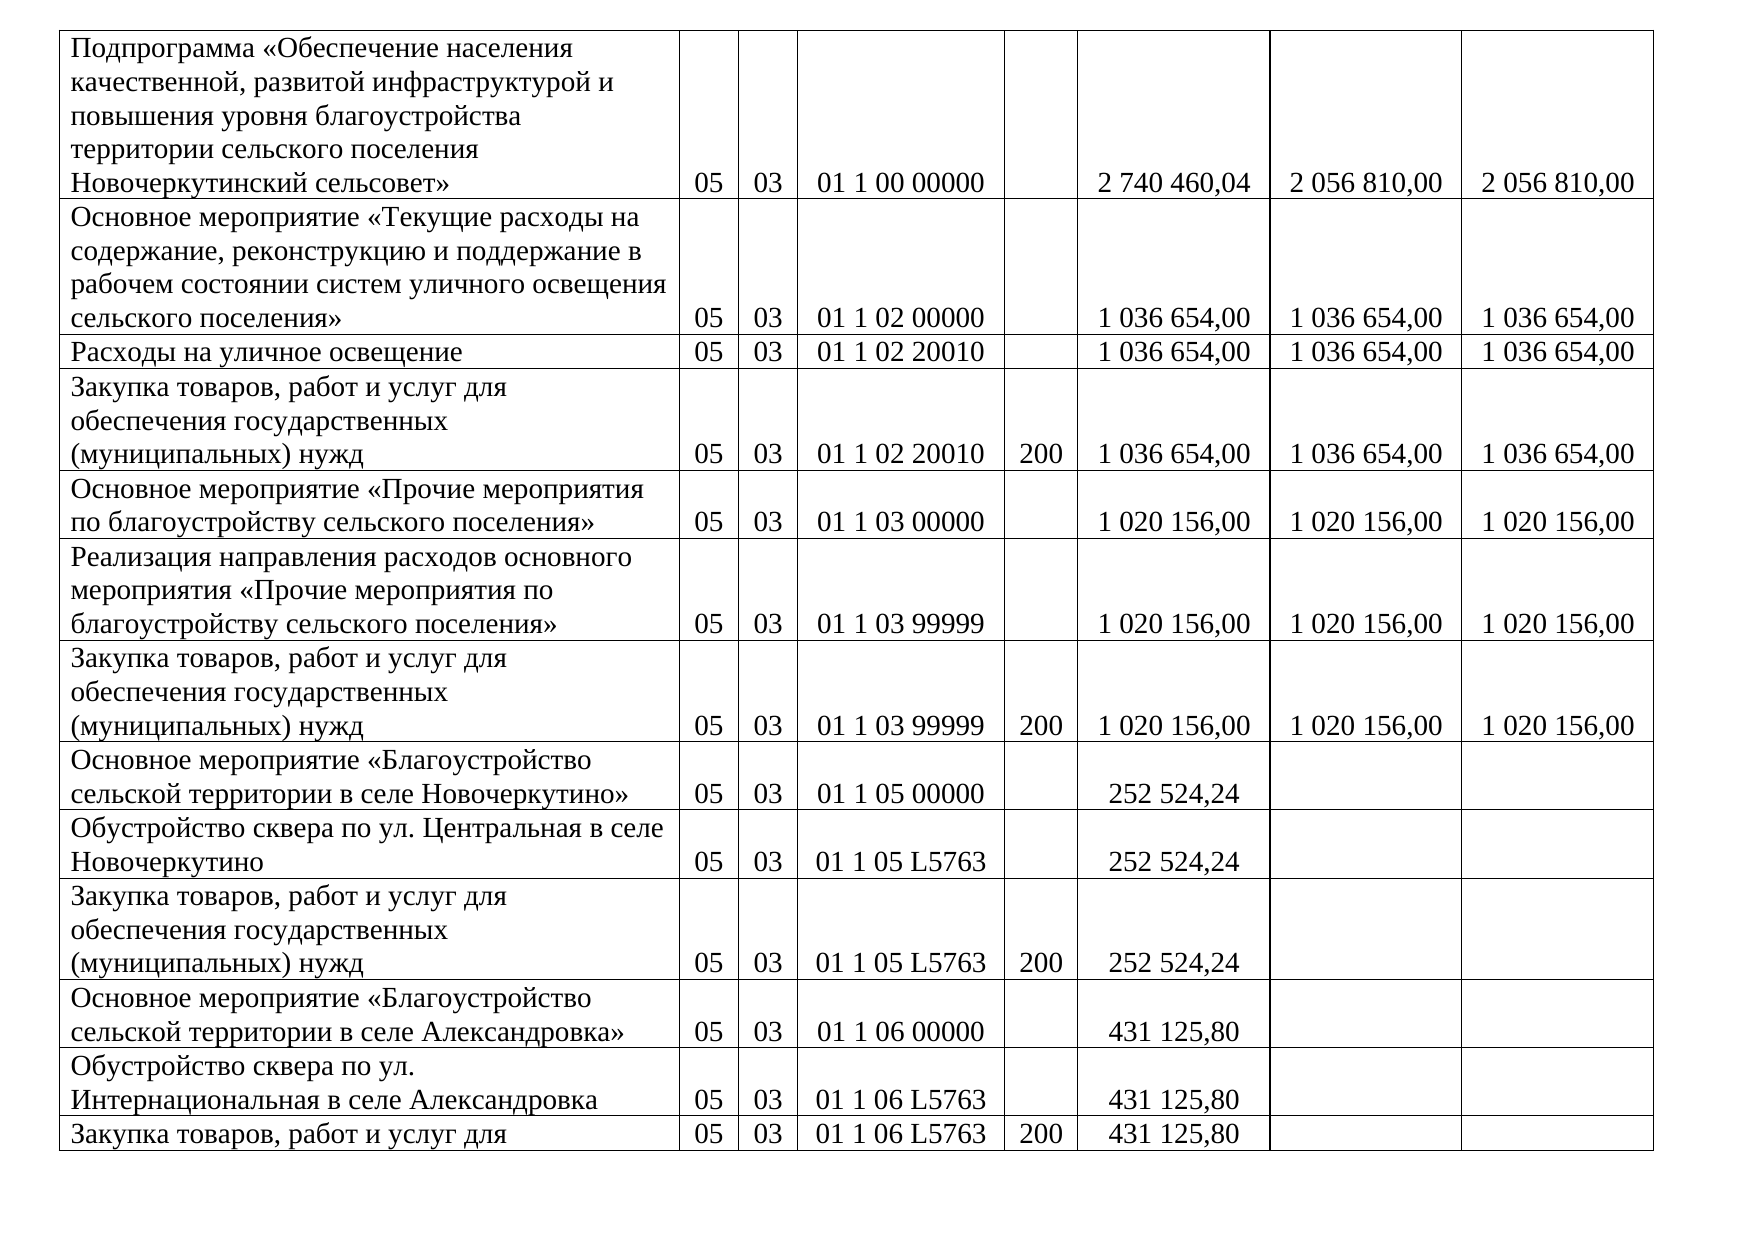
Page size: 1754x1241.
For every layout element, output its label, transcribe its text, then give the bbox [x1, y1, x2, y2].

table_cell Основное мероприятие «Благоустройство сельской территории в селе Александровка» [60, 980, 679, 1047]
table_cell 05 [680, 1116, 738, 1150]
table_cell Основное мероприятие «Текущие расходы на содержание, реконструкцию и поддержание в рабочем состоянии систем уличного освещения сельского поселения» [60, 199, 679, 333]
table_cell 01 1 06 L5763 [798, 1048, 1004, 1115]
table_cell 01 1 06 00000 [798, 980, 1004, 1047]
table_cell 03 [739, 1048, 797, 1115]
table_cell 05 [680, 980, 738, 1047]
table_cell 05 [680, 31, 738, 198]
table_cell 1 036 654,00 [1078, 199, 1269, 333]
table_cell 03 [739, 471, 797, 538]
table_cell [1005, 742, 1077, 809]
table_cell [1462, 879, 1653, 979]
table_cell [1005, 199, 1077, 333]
table_cell 1 036 654,00 [1078, 369, 1269, 470]
table_cell Обустройство сквера по ул. Интернациональная в селе Александровка [60, 1048, 679, 1115]
table_cell 1 020 156,00 [1078, 471, 1269, 538]
table_cell 05 [680, 879, 738, 979]
table_cell 1 020 156,00 [1462, 539, 1653, 639]
table_cell 03 [739, 1116, 797, 1150]
table_cell 03 [739, 199, 797, 333]
table_cell 1 036 654,00 [1462, 335, 1653, 368]
table_cell [1462, 742, 1653, 809]
table_cell [1271, 1048, 1461, 1115]
table_cell 200 [1005, 879, 1077, 979]
table_cell 05 [680, 742, 738, 809]
table_cell 01 1 05 L5763 [798, 810, 1004, 877]
table_cell 1 020 156,00 [1078, 539, 1269, 639]
table_cell 2 056 810,00 [1462, 31, 1653, 198]
table_cell 1 036 654,00 [1462, 199, 1653, 333]
table_cell 03 [739, 335, 797, 368]
table_cell 03 [739, 879, 797, 979]
table_cell [1005, 1048, 1077, 1115]
table_cell 03 [739, 742, 797, 809]
table_cell 200 [1005, 1116, 1077, 1150]
table_cell Закупка товаров, работ и услуг для обеспечения государственных (муниципальных) нужд [60, 641, 679, 741]
table_cell 01 1 05 L5763 [798, 879, 1004, 979]
table_cell 01 1 02 00000 [798, 199, 1004, 333]
table_cell Подпрограмма «Обеспечение населения качественной, развитой инфраструктурой и повышения уровня благоустройства территории сельского поселения Новочеркутинский сельсовет» [60, 31, 679, 198]
table_cell 1 036 654,00 [1462, 369, 1653, 470]
table_cell [1271, 879, 1461, 979]
table_cell 03 [739, 31, 797, 198]
table_cell 03 [739, 641, 797, 741]
table_cell Основное мероприятие «Благоустройство сельской территории в селе Новочеркутино» [60, 742, 679, 809]
table_cell [1005, 810, 1077, 877]
table_cell 01 1 00 00000 [798, 31, 1004, 198]
table_cell 03 [739, 369, 797, 470]
table_cell [1462, 810, 1653, 877]
table_cell 01 1 02 20010 [798, 335, 1004, 368]
table_cell 1 020 156,00 [1078, 641, 1269, 741]
table_cell 03 [739, 539, 797, 639]
table_cell 1 036 654,00 [1271, 369, 1461, 470]
table_cell 05 [680, 1048, 738, 1115]
table_cell 431 125,80 [1078, 1116, 1269, 1150]
table_cell [1271, 810, 1461, 877]
table_cell 01 1 03 99999 [798, 641, 1004, 741]
table_cell 252 524,24 [1078, 879, 1269, 979]
table_cell 431 125,80 [1078, 980, 1269, 1047]
table_cell 05 [680, 335, 738, 368]
table_cell [1005, 539, 1077, 639]
table_cell 01 1 03 99999 [798, 539, 1004, 639]
table_cell 1 020 156,00 [1271, 471, 1461, 538]
table_cell 1 020 156,00 [1271, 539, 1461, 639]
table_cell 01 1 03 00000 [798, 471, 1004, 538]
table_cell Закупка товаров, работ и услуг для обеспечения государственных (муниципальных) нужд [60, 879, 679, 979]
table_cell 03 [739, 810, 797, 877]
table_cell 1 020 156,00 [1271, 641, 1461, 741]
table_cell Закупка товаров, работ и услуг для обеспечения государственных (муниципальных) нужд [60, 369, 679, 470]
table_cell 1 020 156,00 [1462, 641, 1653, 741]
table_cell 2 740 460,04 [1078, 31, 1269, 198]
table_cell 1 036 654,00 [1271, 335, 1461, 368]
table_cell [1271, 1116, 1461, 1150]
table_cell Основное мероприятие «Прочие мероприятия по благоустройству сельского поселения» [60, 471, 679, 538]
table_cell 05 [680, 539, 738, 639]
table_cell 1 020 156,00 [1462, 471, 1653, 538]
table_cell [1462, 1116, 1653, 1150]
table_cell 1 036 654,00 [1271, 199, 1461, 333]
table_cell [1005, 31, 1077, 198]
table_cell 01 1 06 L5763 [798, 1116, 1004, 1150]
table_cell [1005, 335, 1077, 368]
table_cell [1462, 1048, 1653, 1115]
table_cell 200 [1005, 369, 1077, 470]
table_cell Обустройство сквера по ул. Центральная в селе Новочеркутино [60, 810, 679, 877]
table_cell Расходы на уличное освещение [60, 335, 679, 368]
table_cell 05 [680, 471, 738, 538]
table_cell [1271, 980, 1461, 1047]
table_cell 200 [1005, 641, 1077, 741]
table_cell [1271, 742, 1461, 809]
table_cell 252 524,24 [1078, 810, 1269, 877]
table_cell 05 [680, 641, 738, 741]
table_cell [1005, 471, 1077, 538]
table_cell 01 1 02 20010 [798, 369, 1004, 470]
table_cell 431 125,80 [1078, 1048, 1269, 1115]
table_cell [60, 1116, 679, 1150]
table_cell 1 036 654,00 [1078, 335, 1269, 368]
table_cell 2 056 810,00 [1271, 31, 1461, 198]
table_cell Реализация направления расходов основного мероприятия «Прочие мероприятия по благоустройству сельского поселения» [60, 539, 679, 639]
table_cell [1462, 980, 1653, 1047]
table_cell [1005, 980, 1077, 1047]
table_cell 05 [680, 369, 738, 470]
table_cell 05 [680, 810, 738, 877]
table_cell 252 524,24 [1078, 742, 1269, 809]
table_cell 01 1 05 00000 [798, 742, 1004, 809]
table_cell 05 [680, 199, 738, 333]
table_cell 03 [739, 980, 797, 1047]
